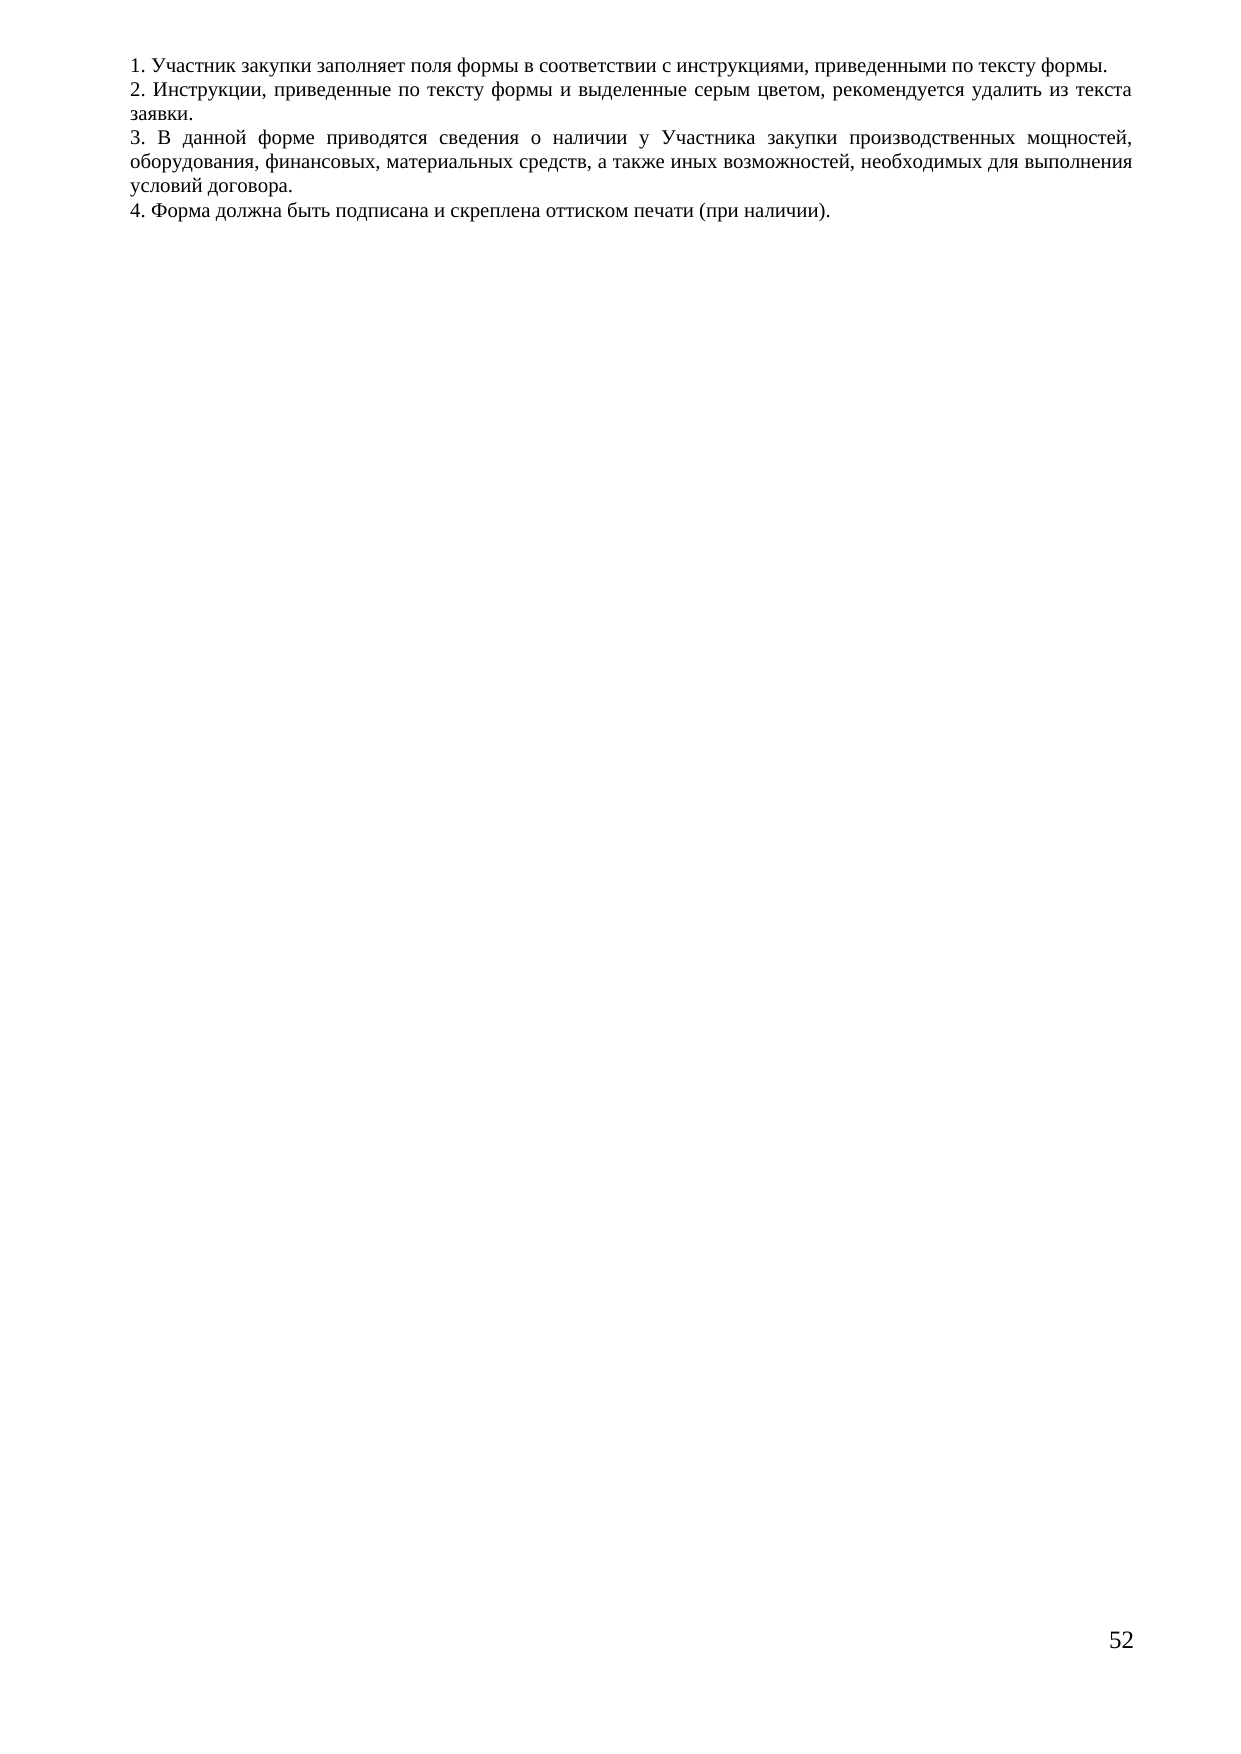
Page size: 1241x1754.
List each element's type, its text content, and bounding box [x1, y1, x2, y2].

text 3. В данной форме приводятся сведения о наличии у Участника закупки производственных мощностей, оборудования, финансовых, материальных средств, а также иных возможностей, необходимых для выполнения условий договора. [130, 125, 1134, 197]
text 2. Инструкции, приведенные по тексту формы и выделенные серым цветом, рекомендуется удалить из текста заявки. [130, 77, 1134, 125]
text 4. Форма должна быть подписана и скреплена оттиском печати (при наличии). [130, 197, 1134, 222]
text 1. Участник закупки заполняет поля формы в соответствии с инструкциями, приведенными по тексту формы. [130, 53, 1134, 77]
